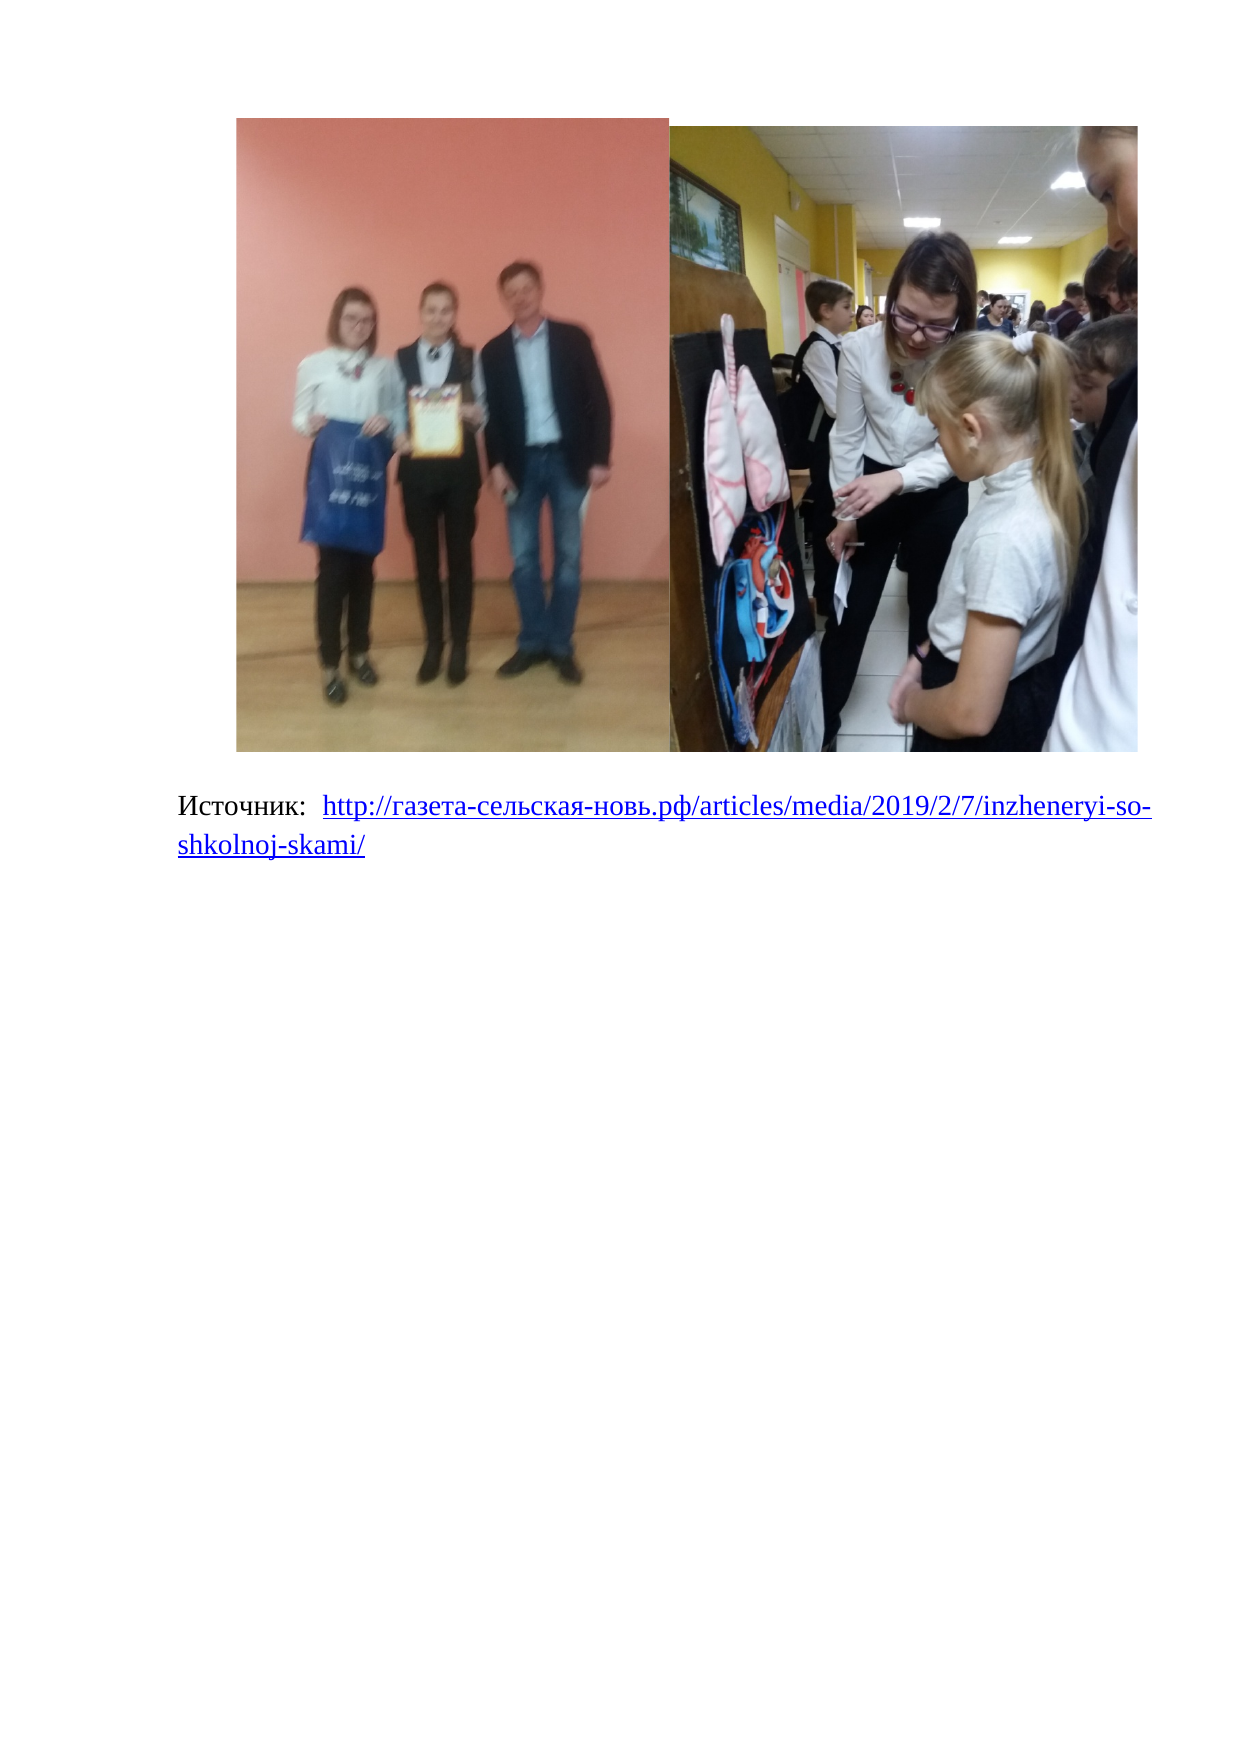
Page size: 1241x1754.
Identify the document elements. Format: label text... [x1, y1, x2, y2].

picture [236, 118, 1138, 752]
text Источник: http://газета-сельская-новь.рф/articles/media/2019/2/7/inzheneryi-so-shkolnoj-skami/ [177, 788, 1152, 861]
